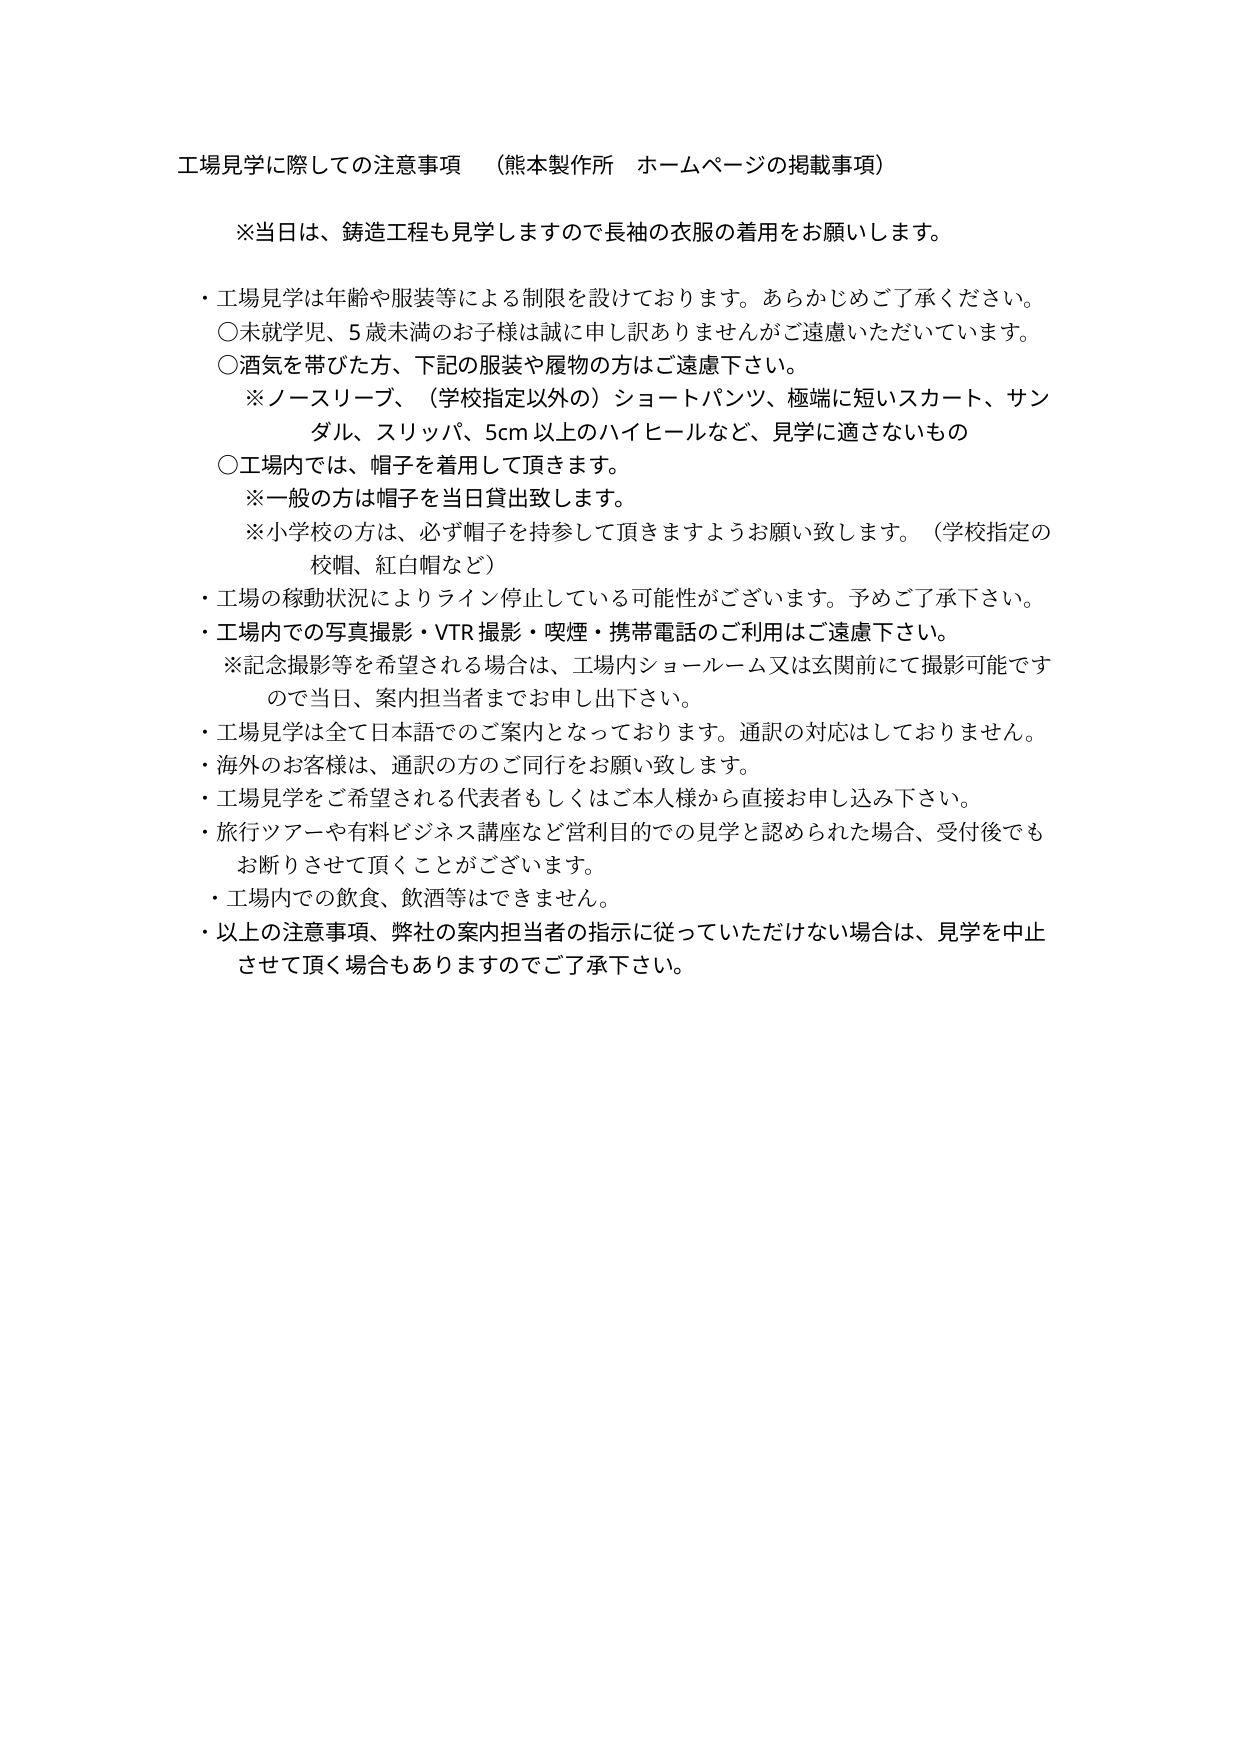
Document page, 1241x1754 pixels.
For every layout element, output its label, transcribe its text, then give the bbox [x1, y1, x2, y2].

text ※記念撮影等を希望される場合は、工場内ショールーム又は玄関前にて撮影可能ですので当日、案内担当者までお申し出下さい。 [177, 647, 1063, 714]
text ・工場内での写真撮影・VTR撮影・喫煙・携帯電話のご利用はご遠慮下さい。 [177, 614, 1063, 647]
text ・以上の注意事項、弊社の案内担当者の指示に従っていただけない場合は、見学を中止させて頂く場合もありますのでご了承下さい。 [177, 914, 1063, 981]
text 〇工場内では、帽子を着用して頂きます。 [177, 447, 1063, 481]
text ・工場内での飲食、飲酒等はできません。 [177, 881, 1063, 914]
text ・工場見学は全て日本語でのご案内となっております。通訳の対応はしておりません。 [177, 714, 1063, 747]
text ・工場見学をご希望される代表者もしくはご本人様から直接お申し込み下さい。 [177, 781, 1063, 814]
text 工場見学に際しての注意事項 （熊本製作所 ホームページの掲載事項） [177, 147, 1063, 181]
text ※ノースリーブ、（学校指定以外の）ショートパンツ、極端に短いスカート、サンダル、スリッパ、5cm以上のハイヒールなど、見学に適さないもの [177, 381, 1063, 447]
text ・海外のお客様は、通訳の方のご同行をお願い致します。 [177, 747, 1063, 781]
text ・旅行ツアーや有料ビジネス講座など営利目的での見学と認められた場合、受付後でもお断りさせて頂くことがございます。 [177, 814, 1063, 881]
text ※一般の方は帽子を当日貸出致します。 [177, 481, 1063, 514]
text ※当日は、鋳造工程も見学しますので長袖の衣服の着用をお願いします。 [236, 214, 1063, 247]
text 〇未就学児、5歳未満のお子様は誠に申し訳ありませんがご遠慮いただいています。 [177, 314, 1063, 347]
text ・工場見学は年齢や服装等による制限を設けております。あらかじめご了承ください。 [177, 281, 1063, 314]
text ・工場の稼動状況によりライン停止している可能性がございます。予めご了承下さい。 [177, 581, 1063, 614]
text ※小学校の方は、必ず帽子を持参して頂きますようお願い致します。（学校指定の校帽、紅白帽など） [177, 514, 1063, 581]
text 〇酒気を帯びた方、下記の服装や履物の方はご遠慮下さい。 [177, 347, 1063, 381]
